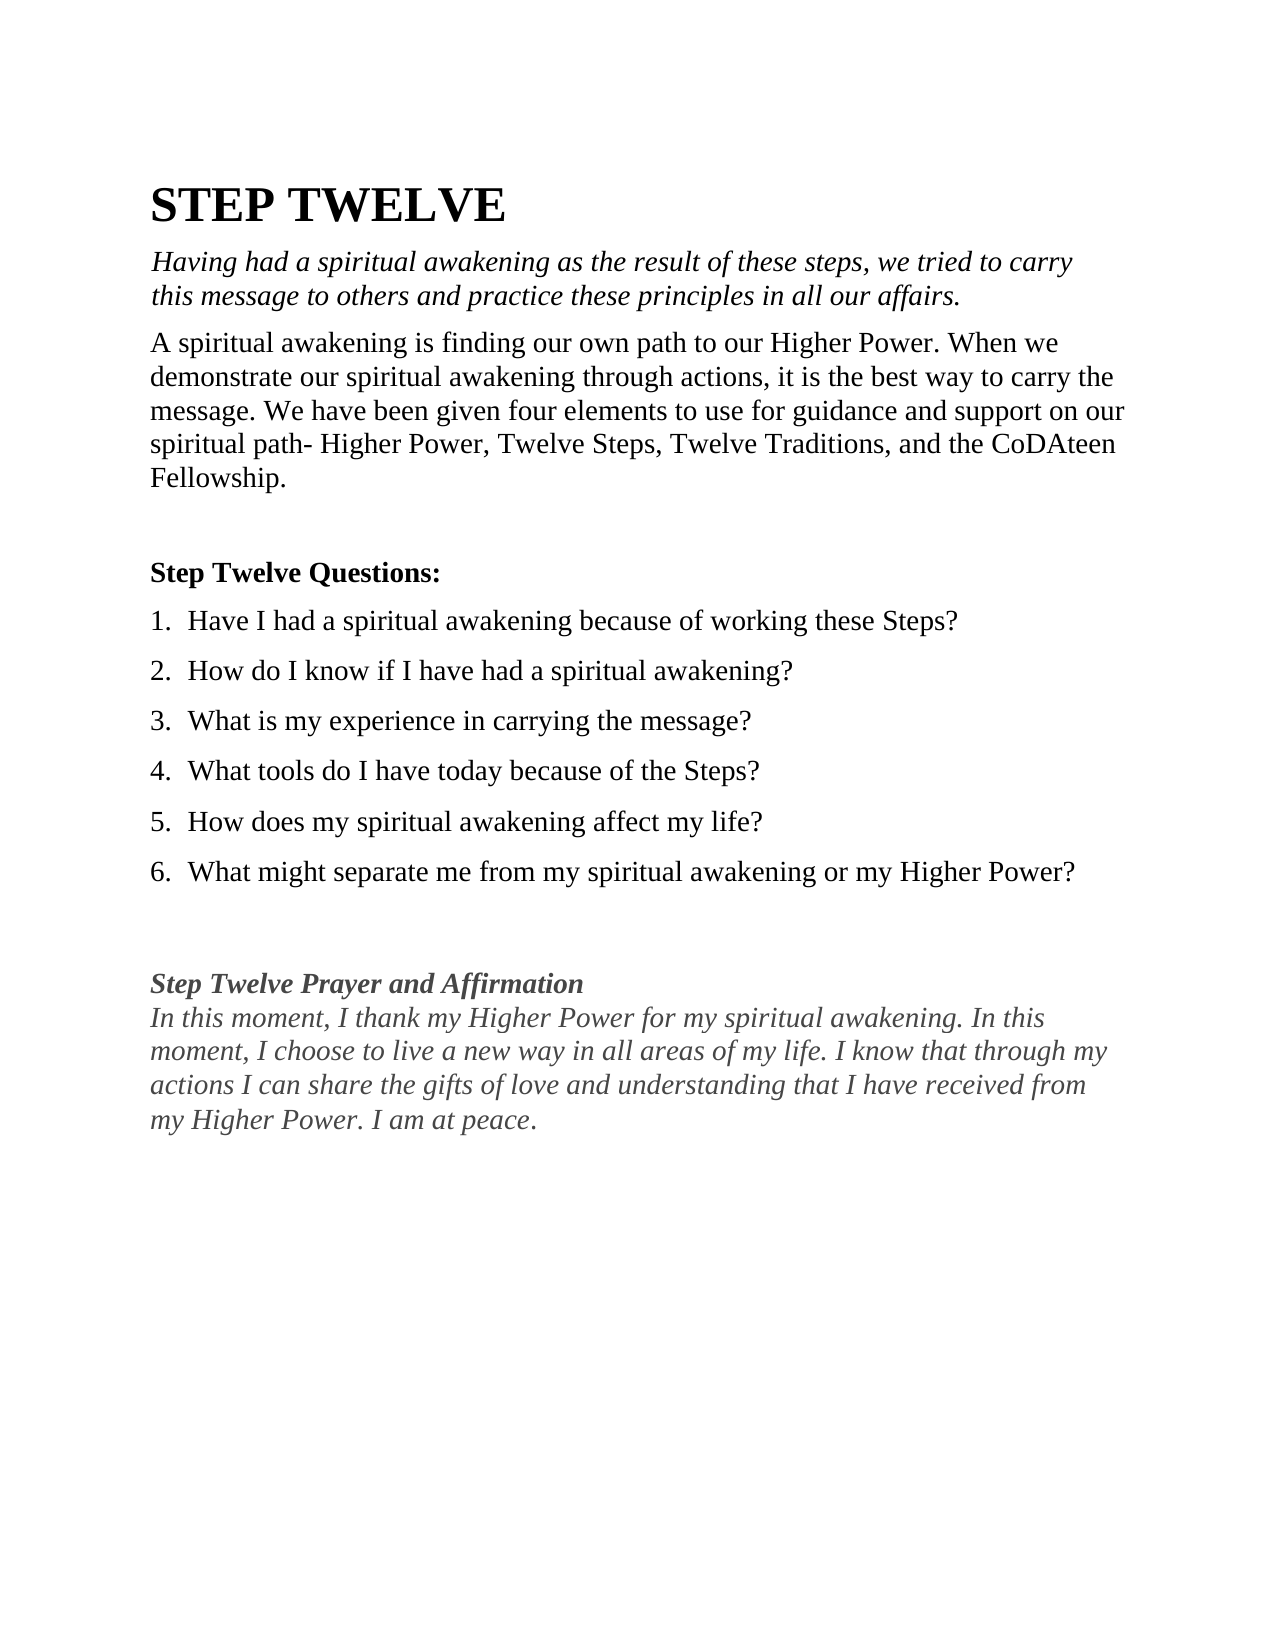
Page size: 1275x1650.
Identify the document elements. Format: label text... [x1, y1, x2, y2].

text Step Twelve Prayer and Affirmation In this moment, I thank my Higher Power for my spiritual awakening. In this moment, I choose to live a new way in all areas of my life. I know that through my actions I can share the gifts of love and understanding that I have received from my Higher Power. I am at peace. [537, 966, 1125, 1137]
text Having had a spiritual awakening as the result of these steps, we tried to carry this message to others and practice these principles in all our affairs. [151, 244, 1123, 312]
list Have I had a spiritual awakening because of working these Steps? [150, 603, 1125, 636]
text Step Twelve Questions: [150, 555, 1125, 588]
list What is my experience in carrying the message? [150, 703, 1125, 737]
list How does my spiritual awakening affect my life? [150, 804, 1125, 837]
list How do I know if I have had a spiritual awakening? [150, 653, 1125, 686]
subtitle STEP TWELVE [150, 175, 1125, 232]
text A spiritual awakening is finding our own path to our Higher Power. When we demonstrate our spiritual awakening through actions, it is the best way to carry the message. We have been given four elements to use for guidance and support on our spiritual path- Higher Power, Twelve Steps, Twelve Traditions, and the CoDAteen Fellowship. [150, 326, 1125, 493]
list What might separate me from my spiritual awakening or my Higher Power? [150, 854, 1125, 888]
list What tools do I have today because of the Steps? [150, 753, 1125, 787]
